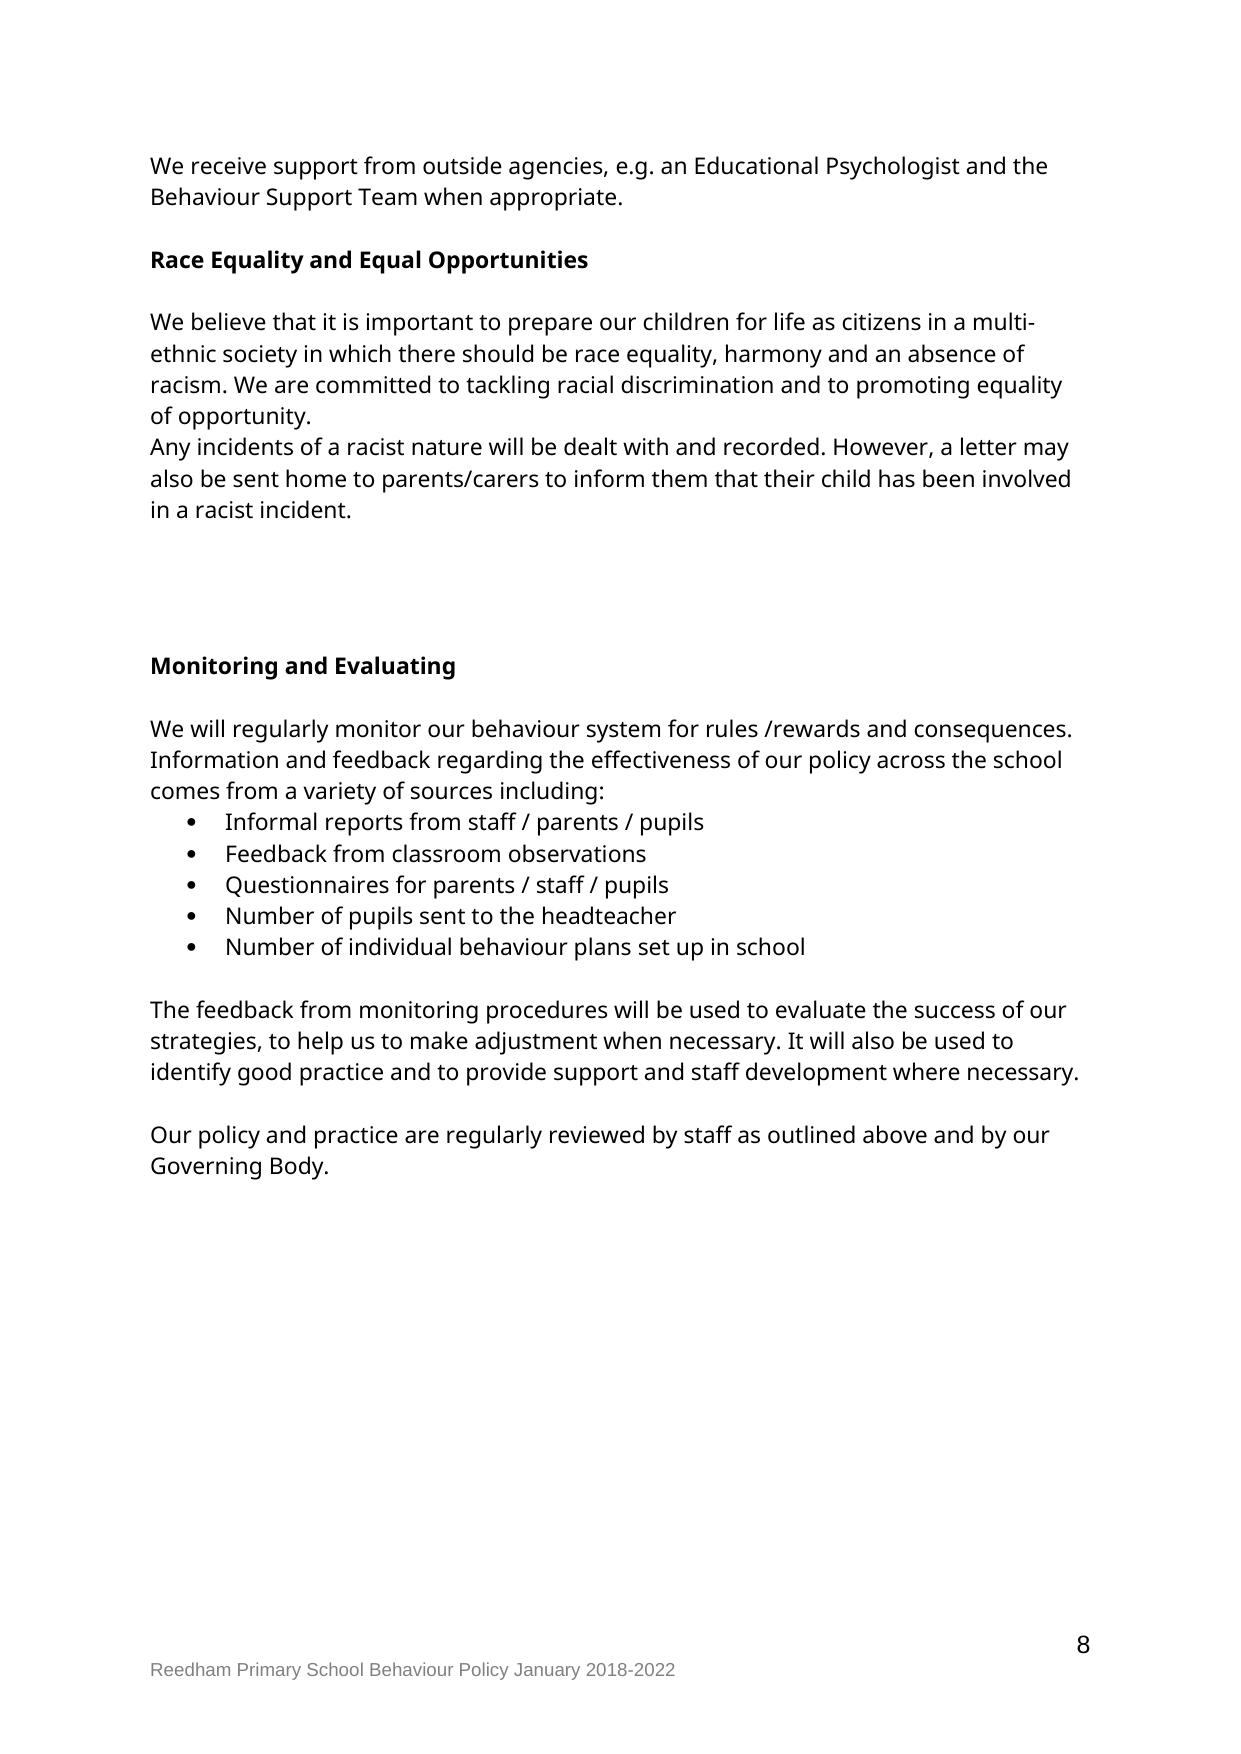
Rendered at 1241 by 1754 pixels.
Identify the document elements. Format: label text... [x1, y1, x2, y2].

text Any incidents of a racist nature will be dealt with and recorded. However, a letter may also be sent home to parents/carers to inform them that their child has been involved in a racist incident. [150, 431, 1090, 525]
list Questionnaires for parents / staff / pupils [187, 869, 1090, 900]
list Number of individual behaviour plans set up in school [187, 931, 1090, 962]
text Governing Body. [150, 1150, 1090, 1181]
text The feedback from monitoring procedures will be used to evaluate the success of our strategies, to help us to make adjustment when necessary. It will also be used to identify good practice and to provide support and staff development where necessary. [150, 994, 1090, 1087]
text Race Equality and Equal Opportunities [150, 244, 1090, 275]
list Number of pupils sent to the headteacher [187, 900, 1090, 931]
text We will regularly monitor our behaviour system for rules /rewards and consequences. [150, 712, 1090, 744]
text We believe that it is important to prepare our children for life as citizens in a multi-ethnic society in which there should be race equality, harmony and an absence of racism. We are committed to tackling racial discrimination and to promoting equality of opportunity. [150, 306, 1090, 431]
text Information and feedback regarding the effectiveness of our policy across the school [150, 744, 1090, 775]
text Our policy and practice are regularly reviewed by staff as outlined above and by our [150, 1119, 1090, 1150]
text comes from a variety of sources including: [150, 775, 1090, 806]
list Informal reports from staff / parents / pupils [187, 806, 1090, 837]
list Feedback from classroom observations [187, 837, 1090, 869]
text We receive support from outside agencies, e.g. an Educational Psychologist and the Behaviour Support Team when appropriate. [150, 150, 1090, 212]
text Monitoring and Evaluating [150, 650, 1090, 681]
